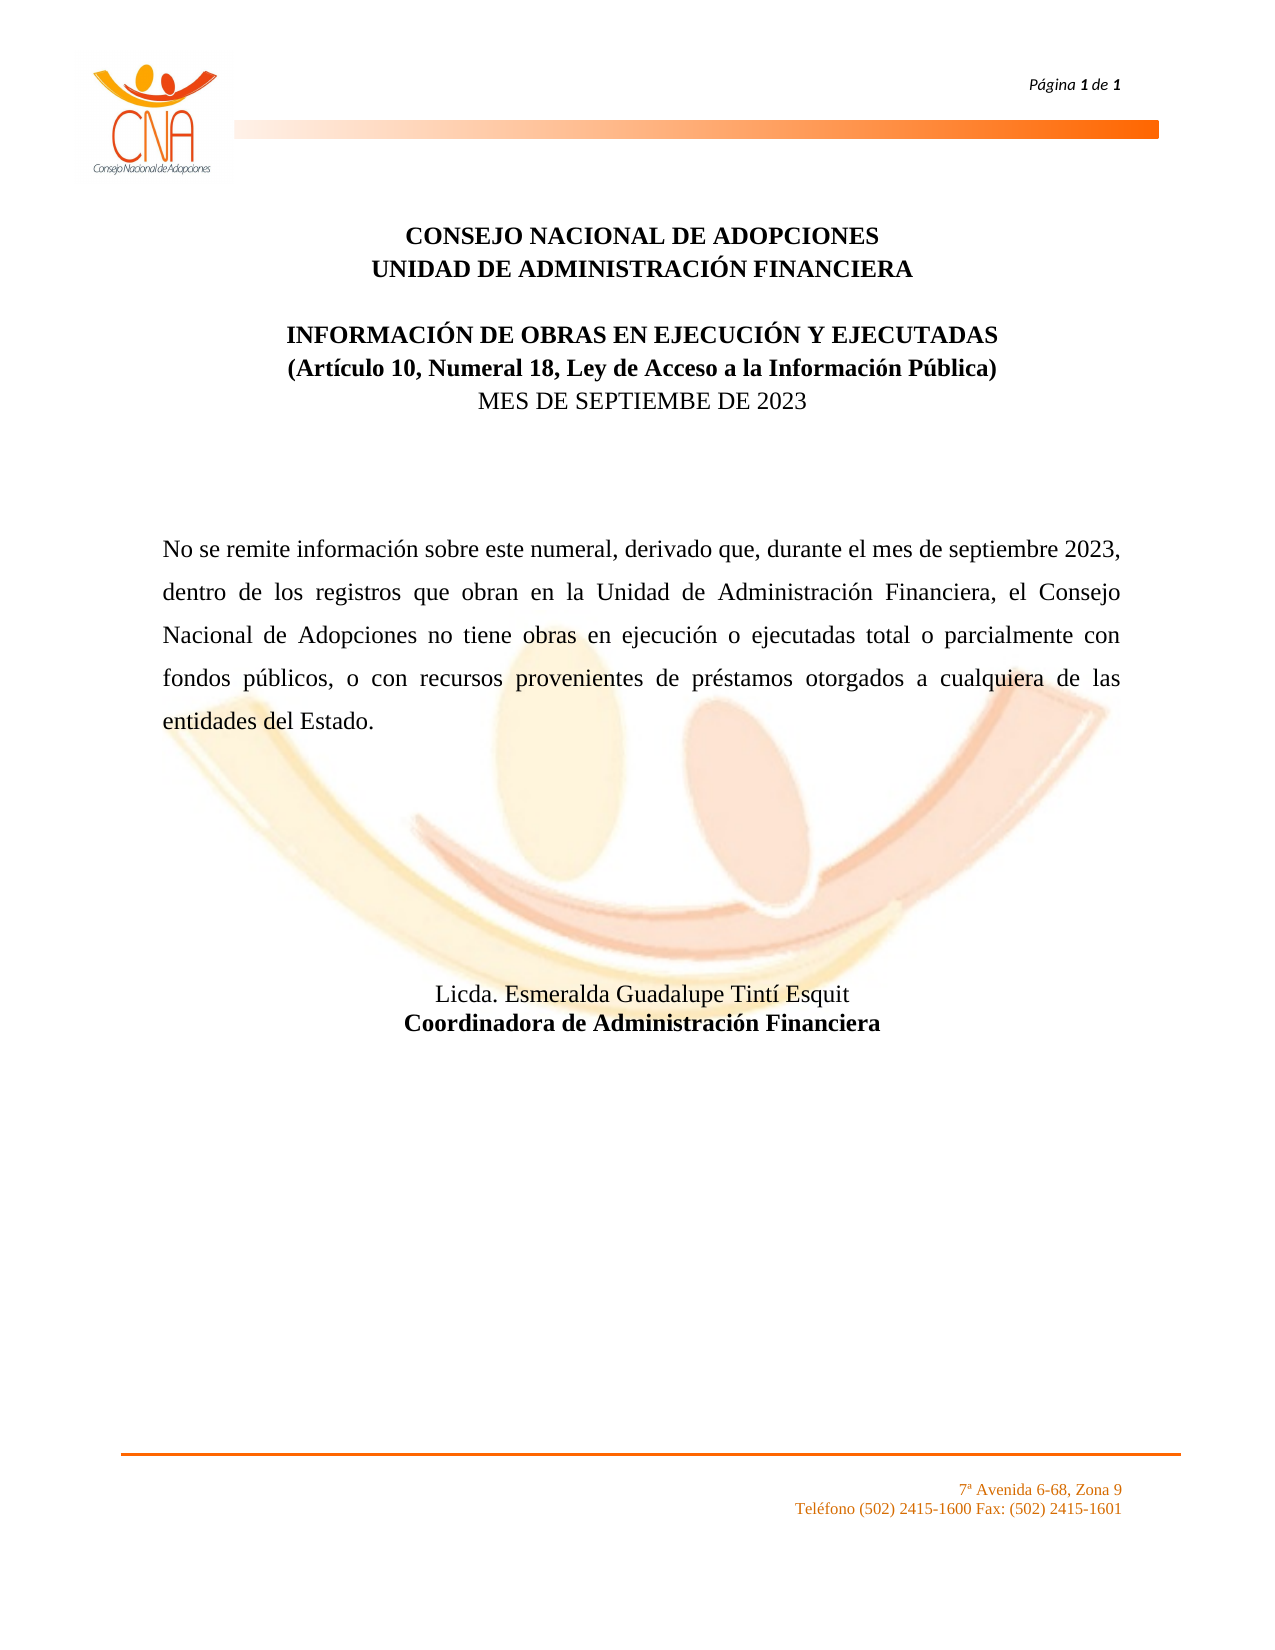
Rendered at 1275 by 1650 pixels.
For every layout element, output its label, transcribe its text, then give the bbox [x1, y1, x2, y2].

text Licda. Esmeralda Guadalupe Tintí Esquit [162, 979, 1122, 1008]
text MES DE SEPTIEMBE DE 2023 [162, 386, 1122, 414]
text No se remite información sobre este numeral, derivado que, durante el mes de septiembre 2023, dentro de los registros que obran en la Unidad de Administración Financiera, el Consejo Nacional de Adopciones no tiene obras en ejecución o ejecutadas total o parcialmente con fondos públicos, o con recursos provenientes de préstamos otorgados a cualquiera de las entidades del Estado. [162, 534, 1122, 735]
picture [162, 735, 1122, 979]
text UNIDAD DE ADMINISTRACIÓN FINANCIERA [162, 254, 1122, 282]
picture [73, 50, 235, 184]
text INFORMACIÓN DE OBRAS EN EJECUCIÓN Y EJECUTADAS [162, 320, 1122, 348]
text Coordinadora de Administración Financiera [162, 1008, 1122, 1037]
text (Artículo 10, Numeral 18, Ley de Acceso a la Información Pública) [162, 353, 1122, 382]
text CONSEJO NACIONAL DE ADOPCIONES [162, 221, 1122, 249]
